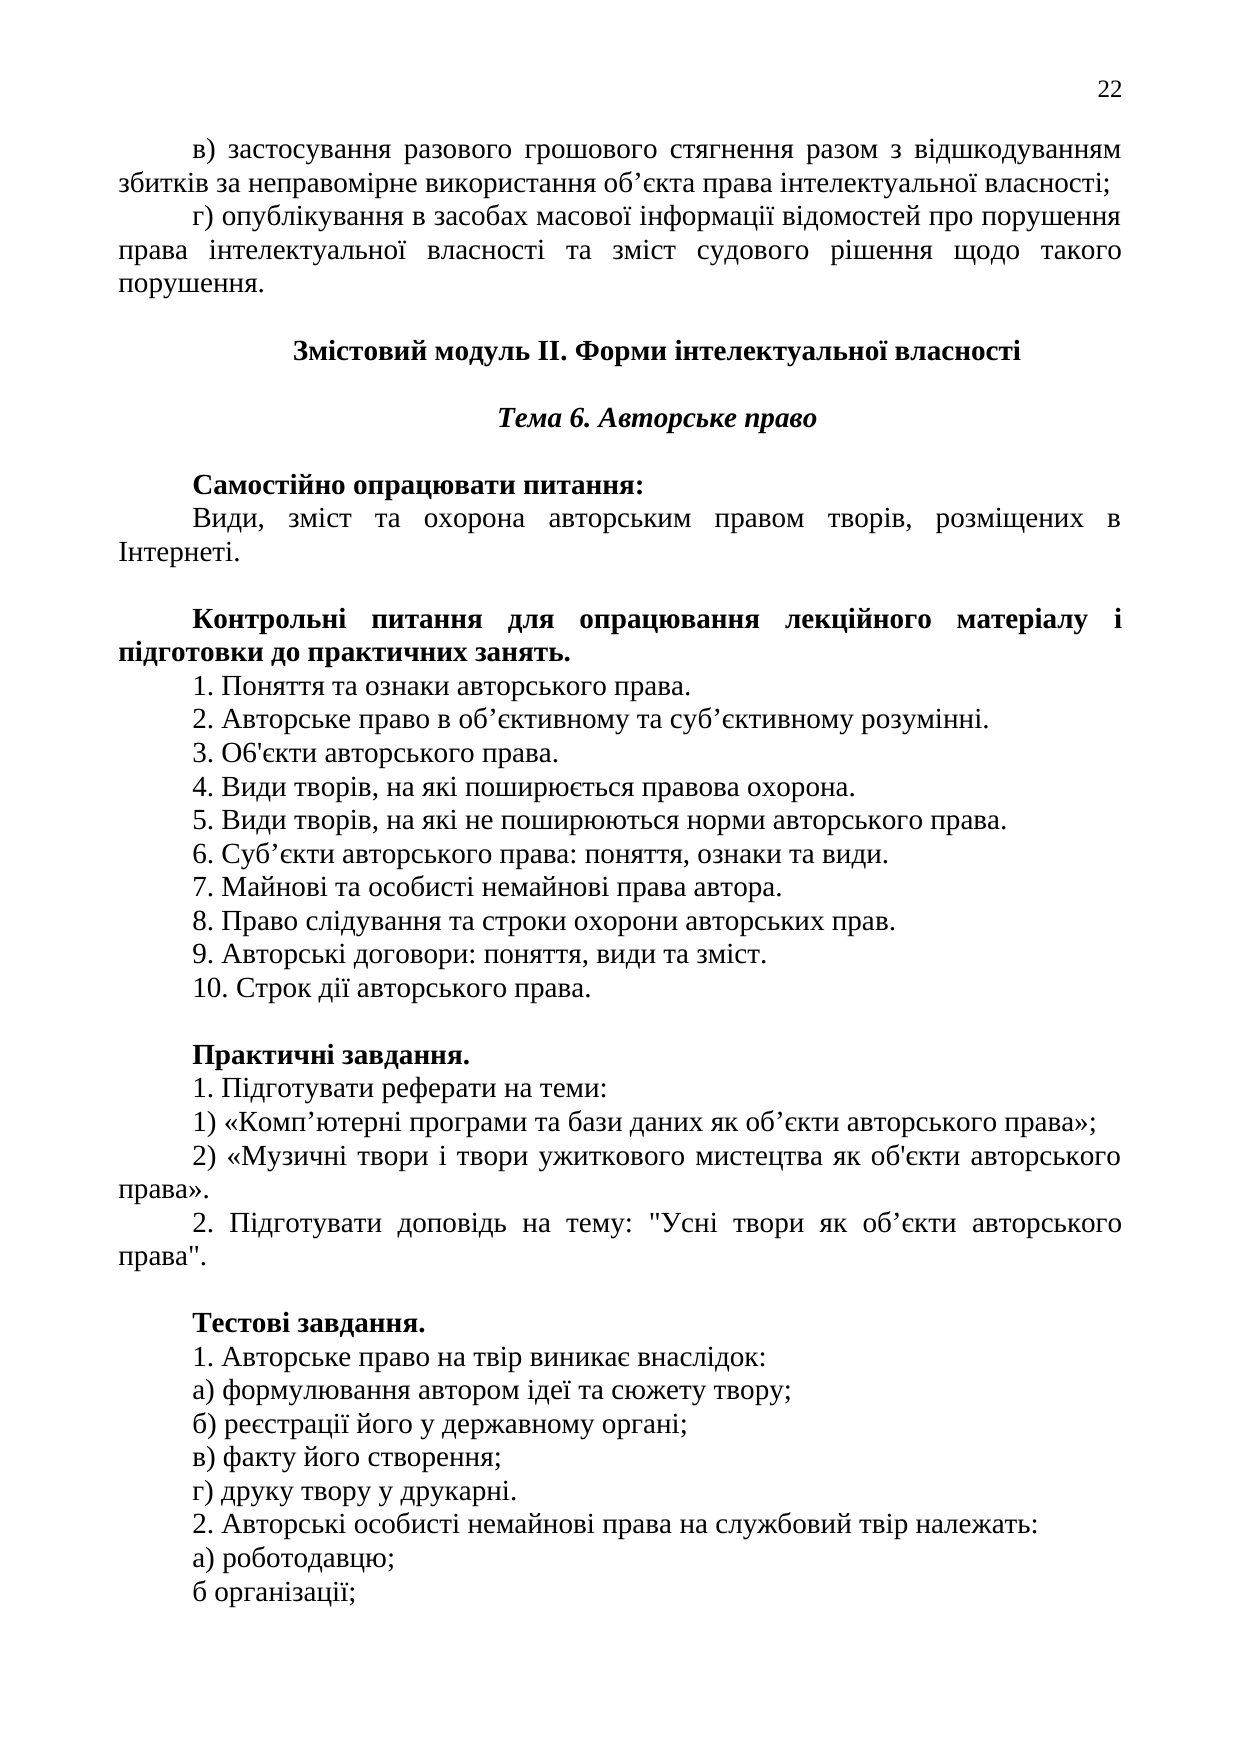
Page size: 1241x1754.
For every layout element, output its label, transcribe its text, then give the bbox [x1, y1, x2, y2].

text 5. Види творів, на які не поширюються норми авторського права. [118, 802, 1122, 836]
text 2. Авторські особисті немайнові права на службовий твір належать: [118, 1507, 1122, 1540]
text 1. Підготувати реферати на теми: [118, 1071, 1122, 1104]
text 2. Авторське право в об’єктивному та суб’єктивному розумінні. [118, 702, 1122, 735]
text Контрольні питання для опрацювання лекційного матеріалу і підготовки до практичних занять. [118, 601, 1122, 668]
text Види, зміст та охорона авторським правом творів, розміщених в Інтернеті. [118, 500, 1122, 567]
text 7. Майнові та особисті немайнові права автора. [118, 869, 1122, 903]
text 1) «Комп’ютерні програми та бази даних як об’єкти авторського права»; [118, 1104, 1122, 1138]
text б) реєстрації його у державному органі; [118, 1406, 1122, 1439]
text г) друку твору у друкарні. [118, 1473, 1122, 1507]
text Змістовий модуль II. Форми інтелектуальної власності [118, 333, 1122, 366]
text Практичні завдання. [118, 1037, 1122, 1071]
text Самостійно опрацювати питання: [118, 467, 1122, 500]
text в) факту його створення; [118, 1439, 1122, 1473]
text Тестові завдання. [118, 1305, 1122, 1339]
text 8. Право слідування та строки охорони авторських прав. [118, 903, 1122, 936]
text 3. О6'єкти авторського права. [118, 735, 1122, 769]
text 1. Поняття та ознаки авторського права. [118, 668, 1122, 702]
text 4. Види творів, на які поширюється правова охорона. [118, 769, 1122, 802]
text в) застосування разового грошового стягнення разом з відшкодуванням збитків за неправомірне використання об’єкта права інтелектуальної власності; [118, 131, 1122, 198]
text г) опублікування в засобах масової інформації відомостей про порушення права інтелектуальної власності та зміст судового рішення щодо такого порушення. [118, 198, 1122, 299]
text а) формулювання автором ідеї та сюжету твору; [118, 1372, 1122, 1406]
text 6. Суб’єкти авторського права: поняття, ознаки та види. [118, 836, 1122, 869]
text б організації; [118, 1574, 1122, 1607]
text 1. Авторське право на твір виникає внаслідок: [118, 1339, 1122, 1372]
text а) роботодавцю; [118, 1540, 1122, 1574]
text Тема 6. Авторське право [118, 400, 1122, 433]
text 9. Авторські договори: поняття, види та зміст. [118, 936, 1122, 970]
text 2) «Музичні твори і твори ужиткового мистецтва як об'єкти авторського права». [118, 1138, 1122, 1205]
text 2. Підготувати доповідь на тему: "Усні твори як об’єкти авторського права". [118, 1205, 1122, 1272]
text 10. Строк дії авторського права. [118, 970, 1122, 1003]
